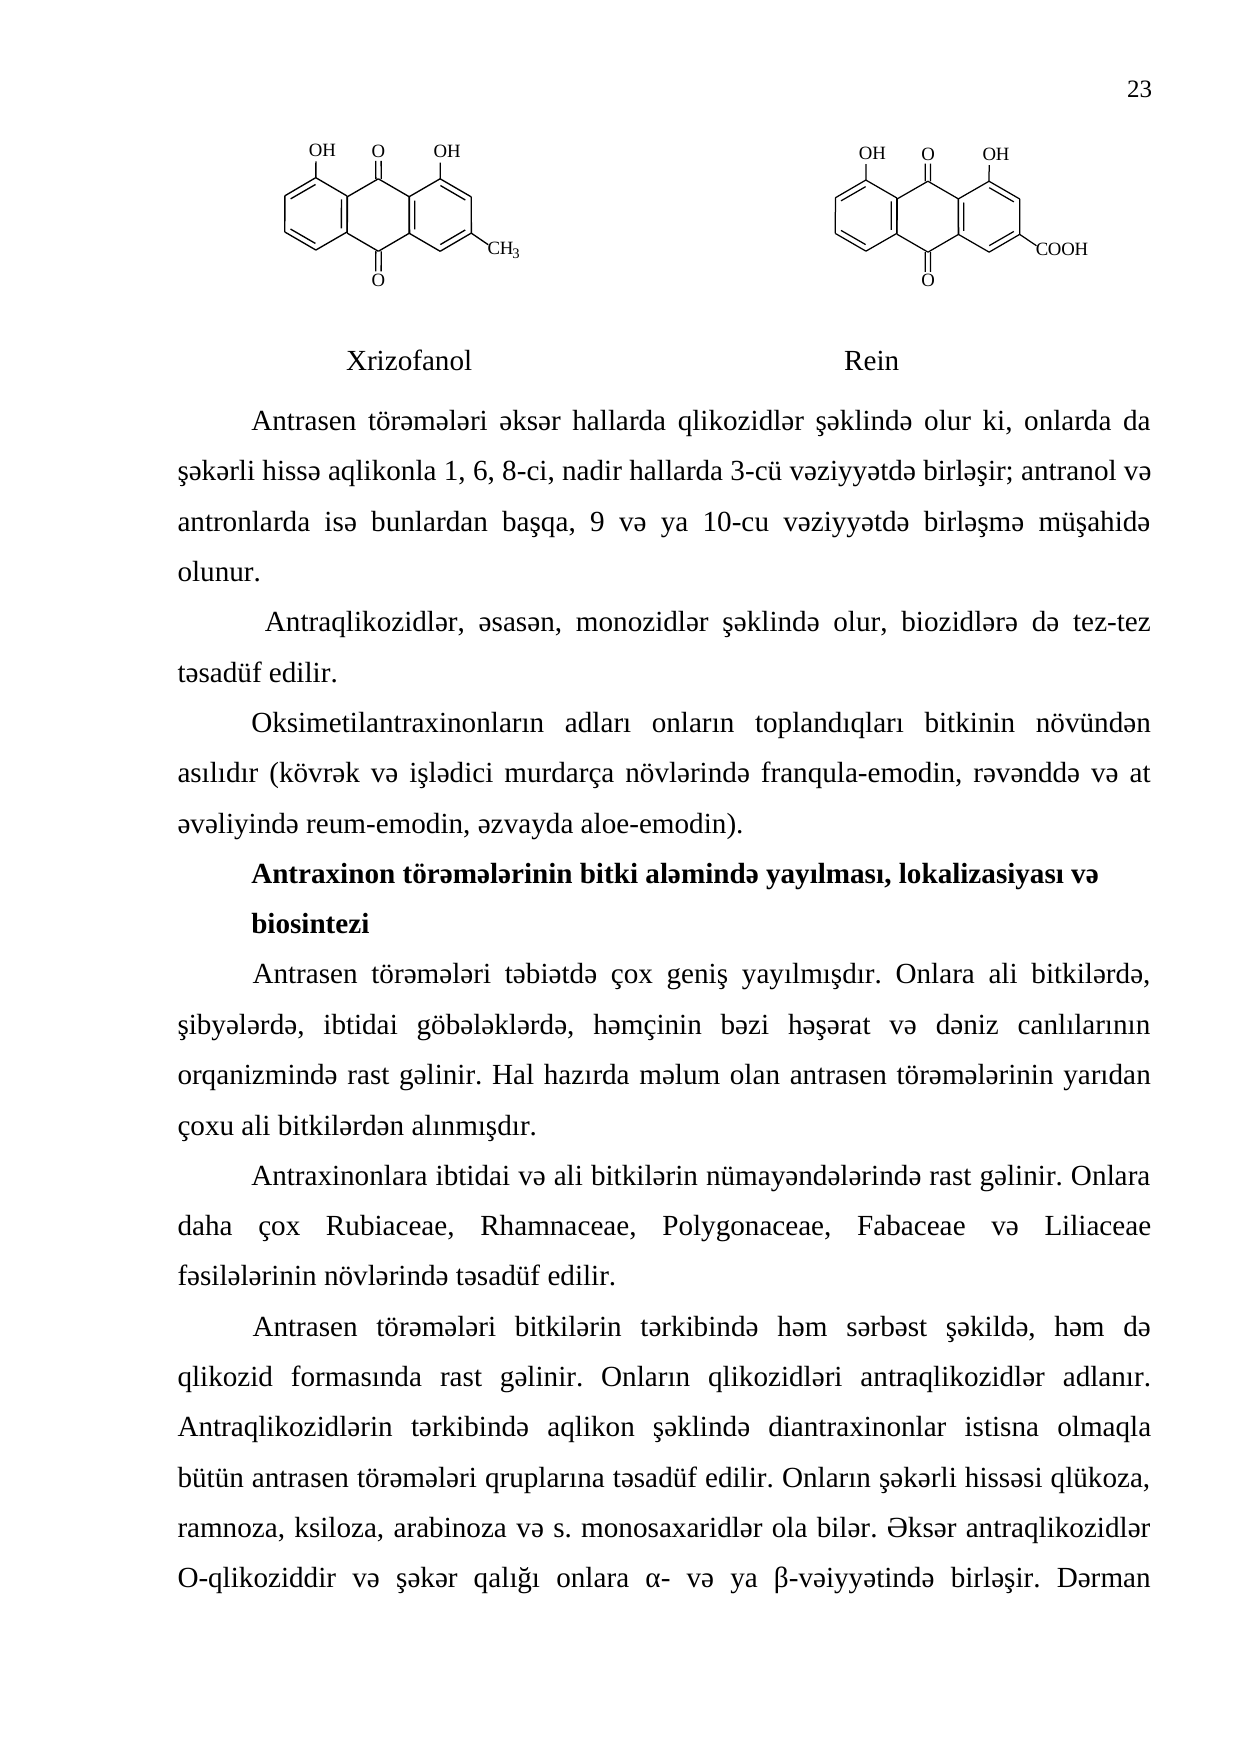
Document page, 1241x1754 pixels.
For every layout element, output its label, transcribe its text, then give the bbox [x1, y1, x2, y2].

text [177, 1309, 1152, 1594]
text Antraqlikozidlər, əsasən, monozidlər şəklində olur, biozidlərə də tez-tez təsadüf edilir. [177, 604, 1152, 688]
text Antrasen törəmələri əksər hallarda qlikozidlər şəklində olur ki, onlarda da şəkərli hissə aqlikonla 1, 6, 8-ci, nadir hallarda 3-cü vəziyyətdə birləşir; antranol və antronlarda isə bunlardan başqa, 9 və ya 10-cu vəziyyətdə birləşmə müşahidə olunur. [177, 403, 1152, 588]
subtitle Antraxinon törəmələrinin bitki aləmində yayılması, lokalizasiyası və [177, 856, 1152, 889]
text Antrasen törəmələri təbiətdə çox geniş yayılmışdır. Onlara ali bitkilərdə, şibyələrdə, ibtidai göbələklərdə, həmçinin bəzi həşərat və dəniz canlılarının orqanizmində rast gəlinir. Hal hazırda məlum olan antrasen törəmələrinin yarıdan çoxu ali bitkilərdən alınmışdır. [177, 957, 1152, 1141]
text Oksimetilantraxinonların adları onların toplandıqları bitkinin növündən asılıdır (kövrək və işlədici murdarça növlərində franqula-emodin, rəvənddə və at əvəliyində reum-emodin, əzvayda aloe-emodin). [177, 705, 1152, 839]
text Antraxinonlara ibtidai və ali bitkilərin nümayəndələrində rast gəlinir. Onlara daha çox Rubiaceae, Rhamnaceae, Polygonaceae, Fabaceae və Liliaceae fəsilələrinin növlərində təsadüf edilir. [177, 1158, 1152, 1292]
text Xrizofanol Rein [177, 324, 1152, 377]
subtitle biosintezi [177, 906, 1152, 940]
